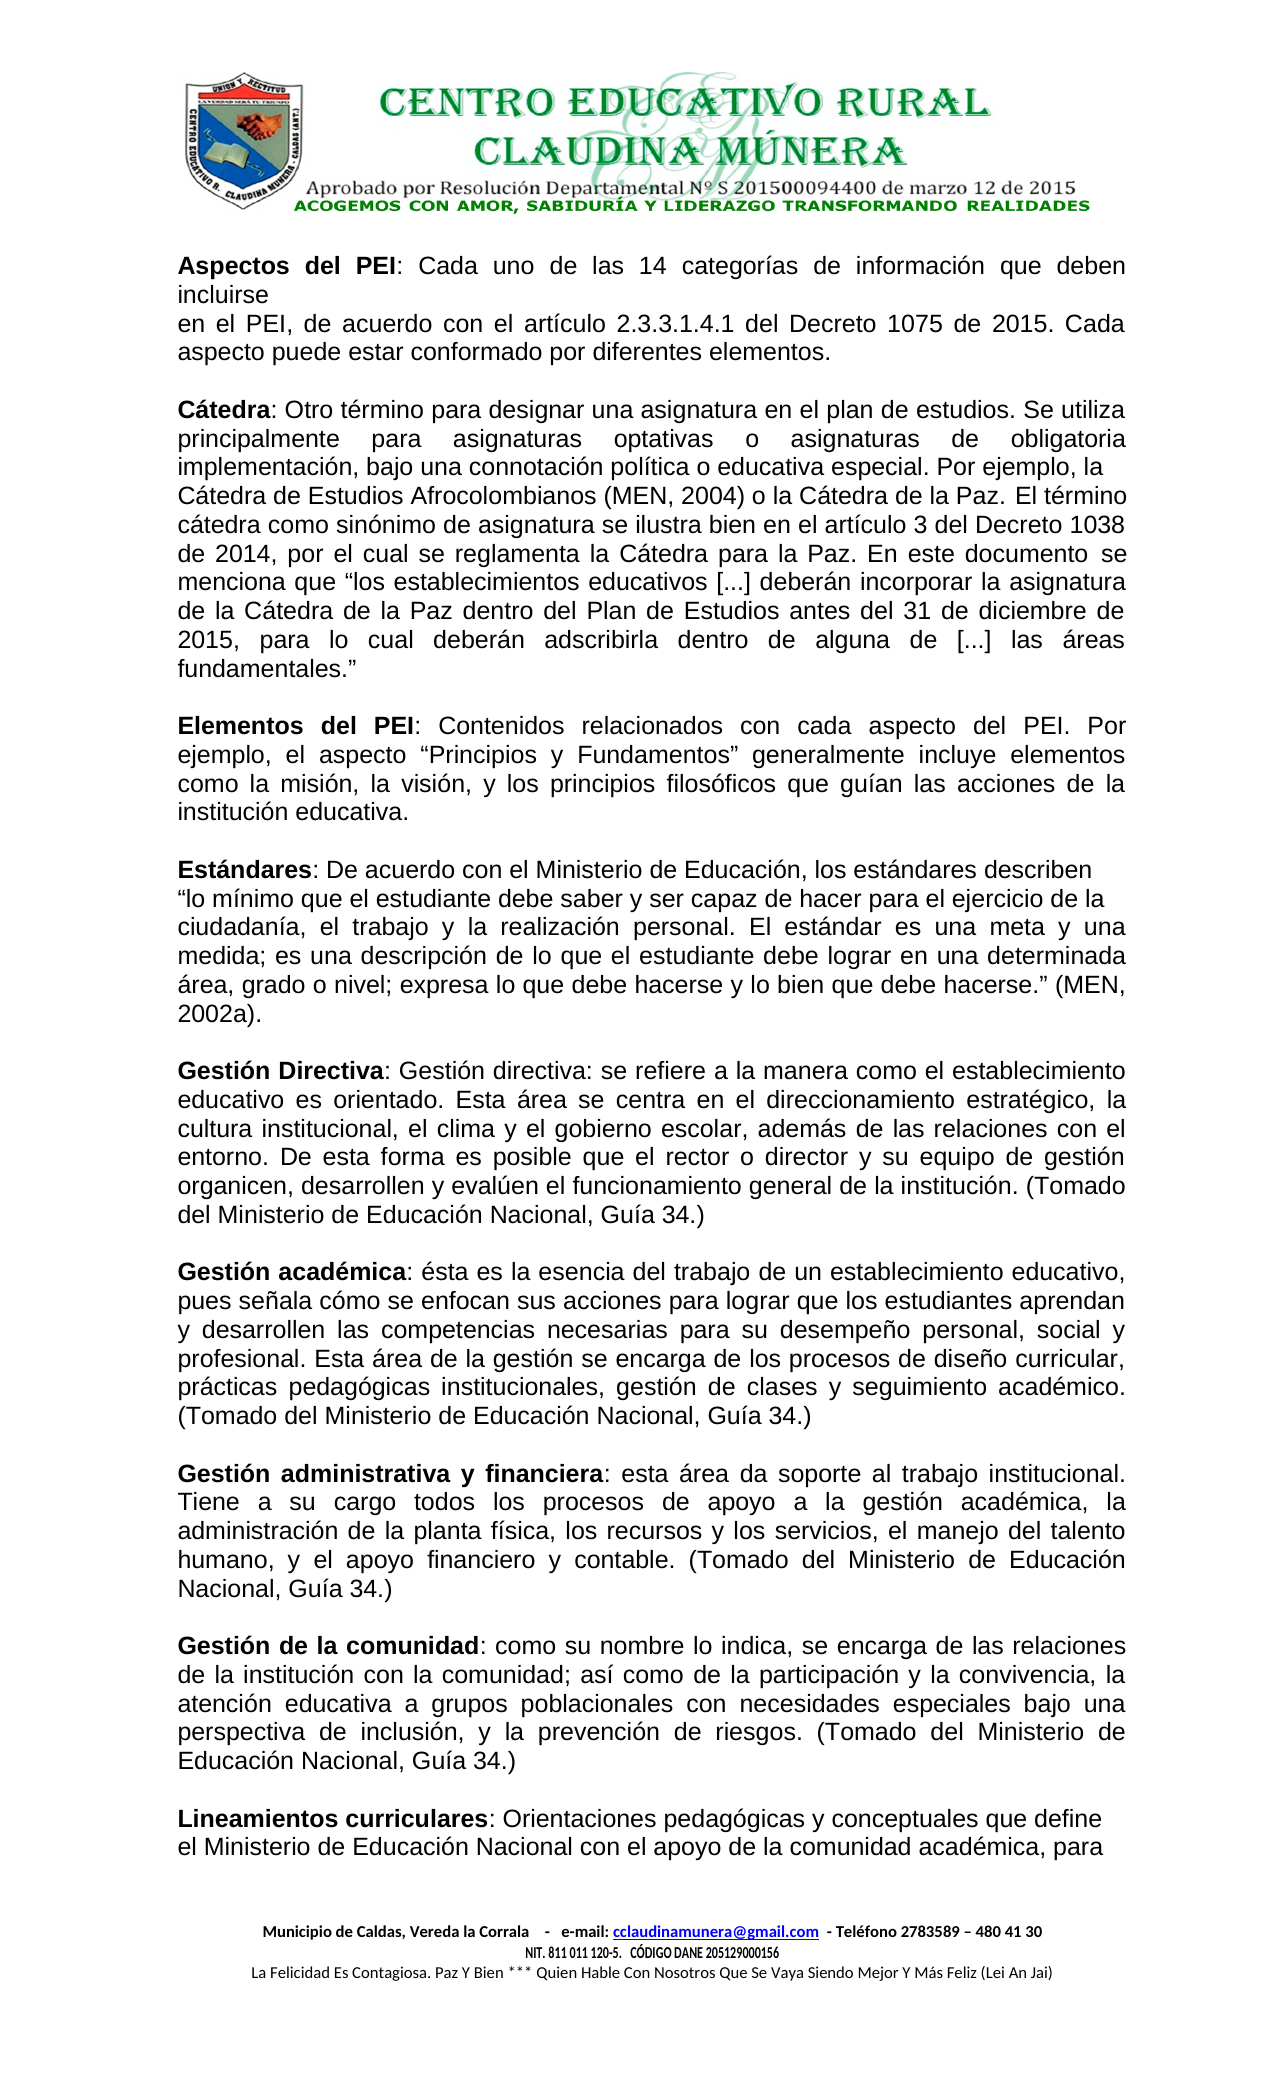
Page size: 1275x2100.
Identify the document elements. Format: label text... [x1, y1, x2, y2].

text Gestión Directiva: Gestión directiva: se refiere a la manera como el establecimiento educativo es orientado. Esta área se centra en el direccionamiento estratégico, la cultura institucional, el clima y el gobierno escolar, además de las relaciones con el entorno. De esta forma es posible que el rector o director y su equipo de gestión organicen, desarrollen y evalúen el funcionamiento general de la institución. (Tomado del Ministerio de Educación Nacional, Guía 34.) [177, 1056, 1127, 1228]
text Estándares: De acuerdo con el Ministerio de Educación, los estándares describen [177, 855, 1127, 883]
text “lo mínimo que el estudiante debe saber y ser capaz de hacer para el ejercicio de la [177, 883, 1127, 912]
text Gestión de la comunidad: como su nombre lo indica, se encarga de las relaciones de la institución con la comunidad; así como de la participación y la convivencia, la atención educativa a grupos poblacionales con necesidades especiales bajo una perspectiva de inclusión, y la prevención de riesgos. (Tomado del Ministerio de Educación Nacional, Guía 34.) [177, 1631, 1127, 1775]
text el Ministerio de Educación Nacional con el apoyo de la comunidad académica, para [177, 1832, 1127, 1861]
text Lineamientos curriculares: Orientaciones pedagógicas y conceptuales que define [177, 1803, 1127, 1832]
text Cátedra: Otro término para designar una asignatura en el plan de estudios. Se utiliza principalmente para asignaturas optativas o asignaturas de obligatoria implementación, bajo una connotación política o educativa especial. Por ejemplo, la [177, 395, 1127, 481]
text Cátedra de Estudios Afrocolombianos (MEN, 2004) o la Cátedra de la Paz. El término cátedra como sinónimo de asignatura se ilustra bien en el artículo 3 del Decreto 1038 de 2014, por el cual se reglamenta la Cátedra para la Paz. En este documento se menciona que “los establecimientos educativos [...] deberán incorporar la asignatura de la Cátedra de la Paz dentro del Plan de Estudios antes del 31 de diciembre de 2015, para lo cual deberán adscribirla dentro de alguna de [...] las áreas fundamentales.” [177, 481, 1127, 682]
text ciudadanía, el trabajo y la realización personal. El estándar es una meta y una medida; es una descripción de lo que el estudiante debe lograr en una determinada área, grado o nivel; expresa lo que debe hacerse y lo bien que debe hacerse.” (MEN, 2002a). [177, 912, 1127, 1027]
picture [177, 68, 1128, 223]
text Elementos del PEI: Contenidos relacionados con cada aspecto del PEI. Por ejemplo, el aspecto “Principios y Fundamentos” generalmente incluye elementos como la misión, la visión, y los principios filosóficos que guían las acciones de la institución educativa. [177, 711, 1127, 826]
text Gestión administrativa y financiera: esta área da soporte al trabajo institucional. Tiene a su cargo todos los procesos de apoyo a la gestión académica, la administración de la planta física, los recursos y los servicios, el manejo del talento humano, y el apoyo financiero y contable. (Tomado del Ministerio de Educación Nacional, Guía 34.) [177, 1458, 1127, 1602]
text Aspectos del PEI: Cada uno de las 14 categorías de información que deben incluirse [177, 251, 1127, 308]
text en el PEI, de acuerdo con el artículo 2.3.3.1.4.1 del Decreto 1075 de 2015. Cada aspecto puede estar conformado por diferentes elementos. [177, 308, 1127, 366]
text Gestión académica: ésta es la esencia del trabajo de un establecimiento educativo, pues señala cómo se enfocan sus acciones para lograr que los estudiantes aprendan y desarrollen las competencias necesarias para su desempeño personal, social y profesional. Esta área de la gestión se encarga de los procesos de diseño curricular, prácticas pedagógicas institucionales, gestión de clases y seguimiento académico. (Tomado del Ministerio de Educación Nacional, Guía 34.) [177, 1257, 1127, 1430]
